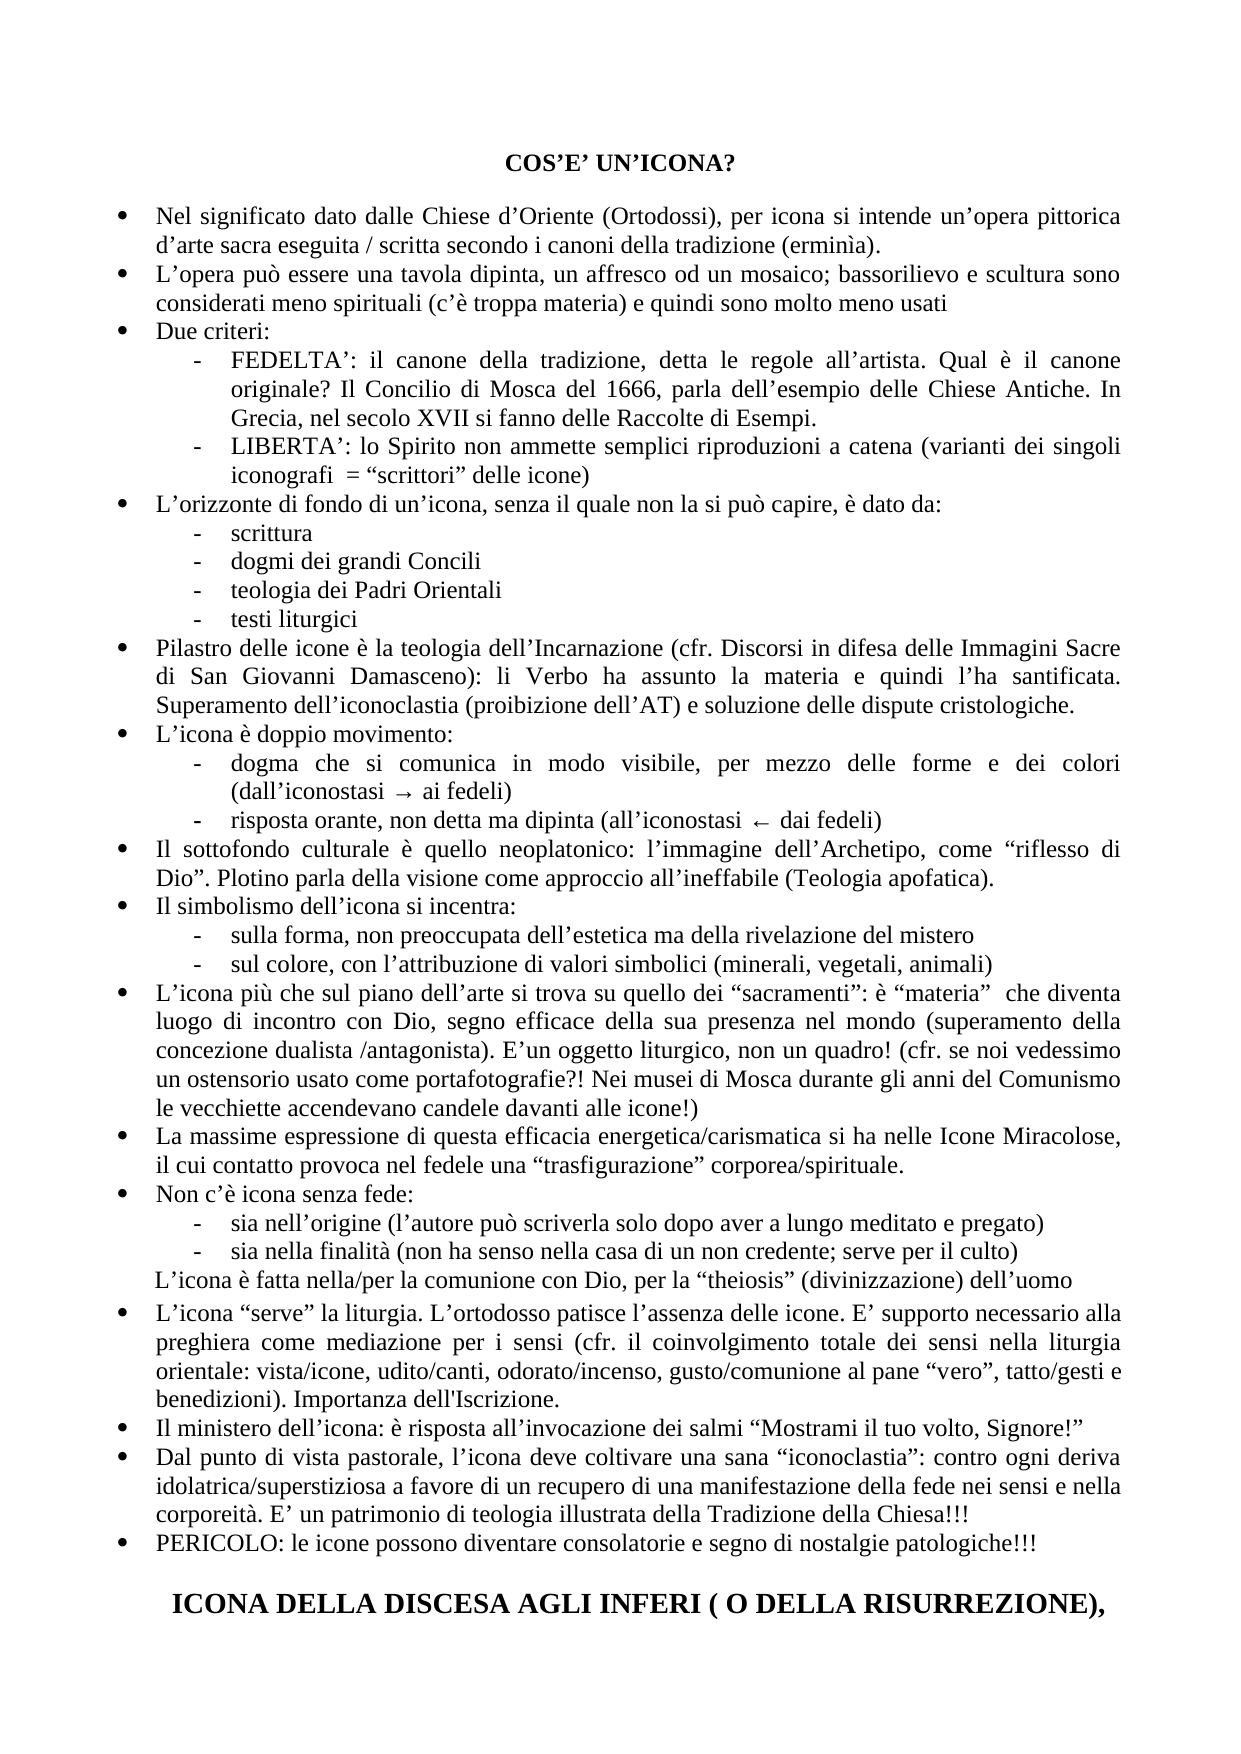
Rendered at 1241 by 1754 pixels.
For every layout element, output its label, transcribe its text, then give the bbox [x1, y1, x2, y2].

list sul colore, con l’attribuzione di valori simbolici (minerali, vegetali, animali) [193, 949, 1122, 978]
text L’icona è fatta nella/per la comunione con Dio, per la “theiosis” (divinizzazione) dell’uomo [154, 1265, 1122, 1294]
list risposta orante, non detta ma dipinta (all’iconostasi ← dai fedeli) [193, 805, 1122, 834]
list L’opera può essere una tavola dipinta, un affresco od un mosaico; bassorilievo e scultura sono considerati meno spirituali (c’è troppa materia) e quindi sono molto meno usati [118, 259, 1122, 316]
list Pilastro delle icone è la teologia dell’Incarnazione (cfr. Discorsi in difesa delle Immagini Sacre di San Giovanni Damasceno): li Verbo ha assunto la materia e quindi l’ha santificata. Superamento dell’iconoclastia (proibizione dell’AT) e soluzione delle dispute cristologiche. [118, 633, 1122, 719]
list scrittura [193, 518, 1122, 546]
list Due criteri: [118, 316, 1122, 345]
list L’orizzonte di fondo di un’icona, senza il quale non la si può capire, è dato da: [118, 489, 1122, 518]
list PERICOLO: le icone possono diventare consolatorie e segno di nostalgie patologiche!!! [118, 1528, 1122, 1557]
list Il sottofondo culturale è quello neoplatonico: l’immagine dell’Archetipo, come “riflesso di Dio”. Plotino parla della visione come approccio all’ineffabile (Teologia apofatica). [118, 834, 1122, 891]
list Il simbolismo dell’icona si incentra: [118, 891, 1122, 920]
list LIBERTA’: lo Spirito non ammette semplici riproduzioni a catena (varianti dei singoli iconografi = “scrittori” delle icone) [193, 431, 1122, 489]
text ICONA DELLA DISCESA AGLI INFERI ( O DELLA RISURREZIONE), [156, 1586, 1122, 1619]
list dogmi dei grandi Concili [193, 546, 1122, 575]
list sia nella finalità (non ha senso nella casa di un non credente; serve per il culto) [193, 1236, 1122, 1265]
list Dal punto di vista pastorale, l’icona deve coltivare una sana “iconoclastia”: contro ogni deriva idolatrica/superstiziosa a favore di un recupero di una manifestazione della fede nei sensi e nella corporeità. E’ un patrimonio di teologia illustrata della Tradizione della Chiesa!!! [118, 1442, 1122, 1528]
list dogma che si comunica in modo visibile, per mezzo delle forme e dei colori (dall’iconostasi → ai fedeli) [193, 748, 1122, 805]
list sulla forma, non preoccupata dell’estetica ma della rivelazione del mistero [193, 920, 1122, 949]
list La massime espressione di questa efficacia energetica/carismatica si ha nelle Icone Miracolose, il cui contatto provoca nel fedele una “trasfigurazione” corporea/spirituale. [118, 1121, 1122, 1179]
list teologia dei Padri Orientali [193, 575, 1122, 604]
list L’icona è doppio movimento: [118, 719, 1122, 748]
list testi liturgici [193, 604, 1122, 633]
list L’icona “serve” la liturgia. L’ortodosso patisce l’assenza delle icone. E’ supporto necessario alla preghiera come mediazione per i sensi (cfr. il coinvolgimento totale dei sensi nella liturgia orientale: vista/icone, udito/canti, odorato/incenso, gusto/comunione al pane “vero”, tatto/gesti e benedizioni). Importanza dell'Iscrizione. [118, 1298, 1122, 1413]
list Il ministero dell’icona: è risposta all’invocazione dei salmi “Mostrami il tuo volto, Signore!” [118, 1413, 1122, 1442]
list Non c’è icona senza fede: [118, 1179, 1122, 1208]
text COS’E’ UN’ICONA? [118, 148, 1122, 176]
list sia nell’origine (l’autore può scriverla solo dopo aver a lungo meditato e pregato) [193, 1208, 1122, 1236]
list Nel significato dato dalle Chiese d’Oriente (Ortodossi), per icona si intende un’opera pittorica d’arte sacra eseguita / scritta secondo i canoni della tradizione (erminìa). [118, 201, 1122, 259]
list FEDELTA’: il canone della tradizione, detta le regole all’artista. Qual è il canone originale? Il Concilio di Mosca del 1666, parla dell’esempio delle Chiese Antiche. In Grecia, nel secolo XVII si fanno delle Raccolte di Esempi. [193, 345, 1122, 431]
list L’icona più che sul piano dell’arte si trova su quello dei “sacramenti”: è “materia” che diventa luogo di incontro con Dio, segno efficace della sua presenza nel mondo (superamento della concezione dualista /antagonista). E’un oggetto liturgico, non un quadro! (cfr. se noi vedessimo un ostensorio usato come portafotografie?! Nei musei di Mosca durante gli anni del Comunismo le vecchiette accendevano candele davanti alle icone!) [118, 978, 1122, 1121]
